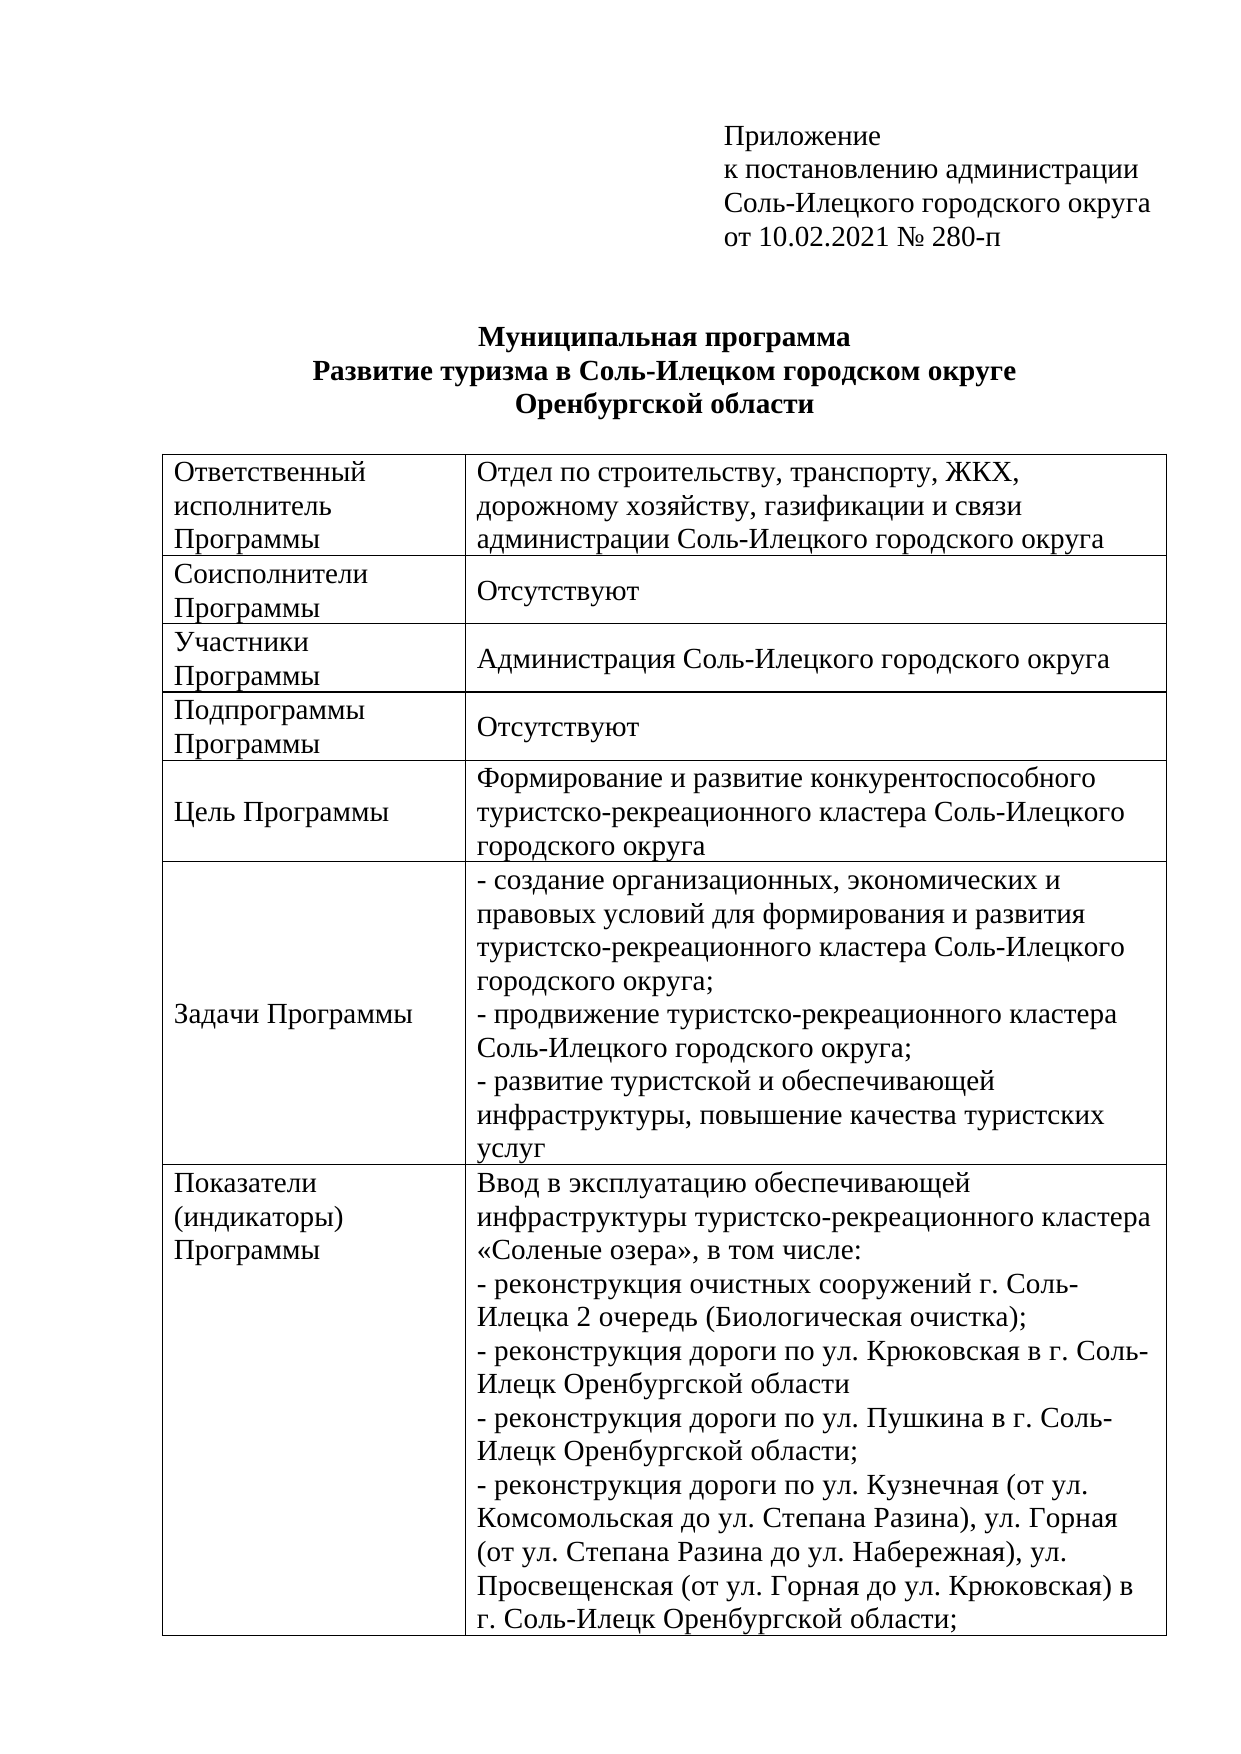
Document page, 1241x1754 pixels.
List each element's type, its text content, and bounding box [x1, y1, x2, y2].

table_header Ответственный исполнитель Программы [163, 455, 465, 555]
table_cell Участники Программы [163, 624, 465, 691]
title Муниципальная программа [177, 319, 1152, 353]
text к постановлению администрации [177, 152, 1152, 185]
title Оренбургской области [177, 386, 1152, 420]
title Развитие туризма в Соль-Илецком городском округе [177, 353, 1152, 386]
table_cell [163, 1165, 465, 1635]
table_cell Формирование и развитие конкурентоспособного туристско-рекреационного кластера Соль-Илецкого городского округа [466, 761, 1166, 861]
text от 10.02.2021 № 280-п [177, 219, 1152, 252]
table_cell Подпрограммы Программы [163, 693, 465, 759]
table_header Отдел по строительству, транспорту, ЖКХ, дорожному хозяйству, газификации и связи администрации Соль-Илецкого городского округа [466, 455, 1166, 555]
text Приложение [177, 118, 1152, 152]
table_cell Соисполнители Программы [163, 556, 465, 623]
table_cell Администрация Соль-Илецкого городского округа [466, 624, 1166, 691]
text Соль-Илецкого городского округа [177, 185, 1152, 219]
table_cell Отсутствуют [466, 556, 1166, 623]
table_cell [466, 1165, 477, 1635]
table_cell - создание организационных, экономических и правовых условий для формирования и развития туристско-рекреационного кластера Соль-Илецкого городского округа; - продвижение туристско-рекреационного кластера Соль-Илецкого городского округа; - развитие туристской и обеспечивающей инфраструктуры, повышение качества туристских услуг [466, 862, 1166, 1164]
table_cell Задачи Программы [163, 862, 465, 1164]
table_cell Отсутствуют [466, 693, 1166, 759]
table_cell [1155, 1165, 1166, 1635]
table_cell Цель Программы [163, 761, 465, 861]
